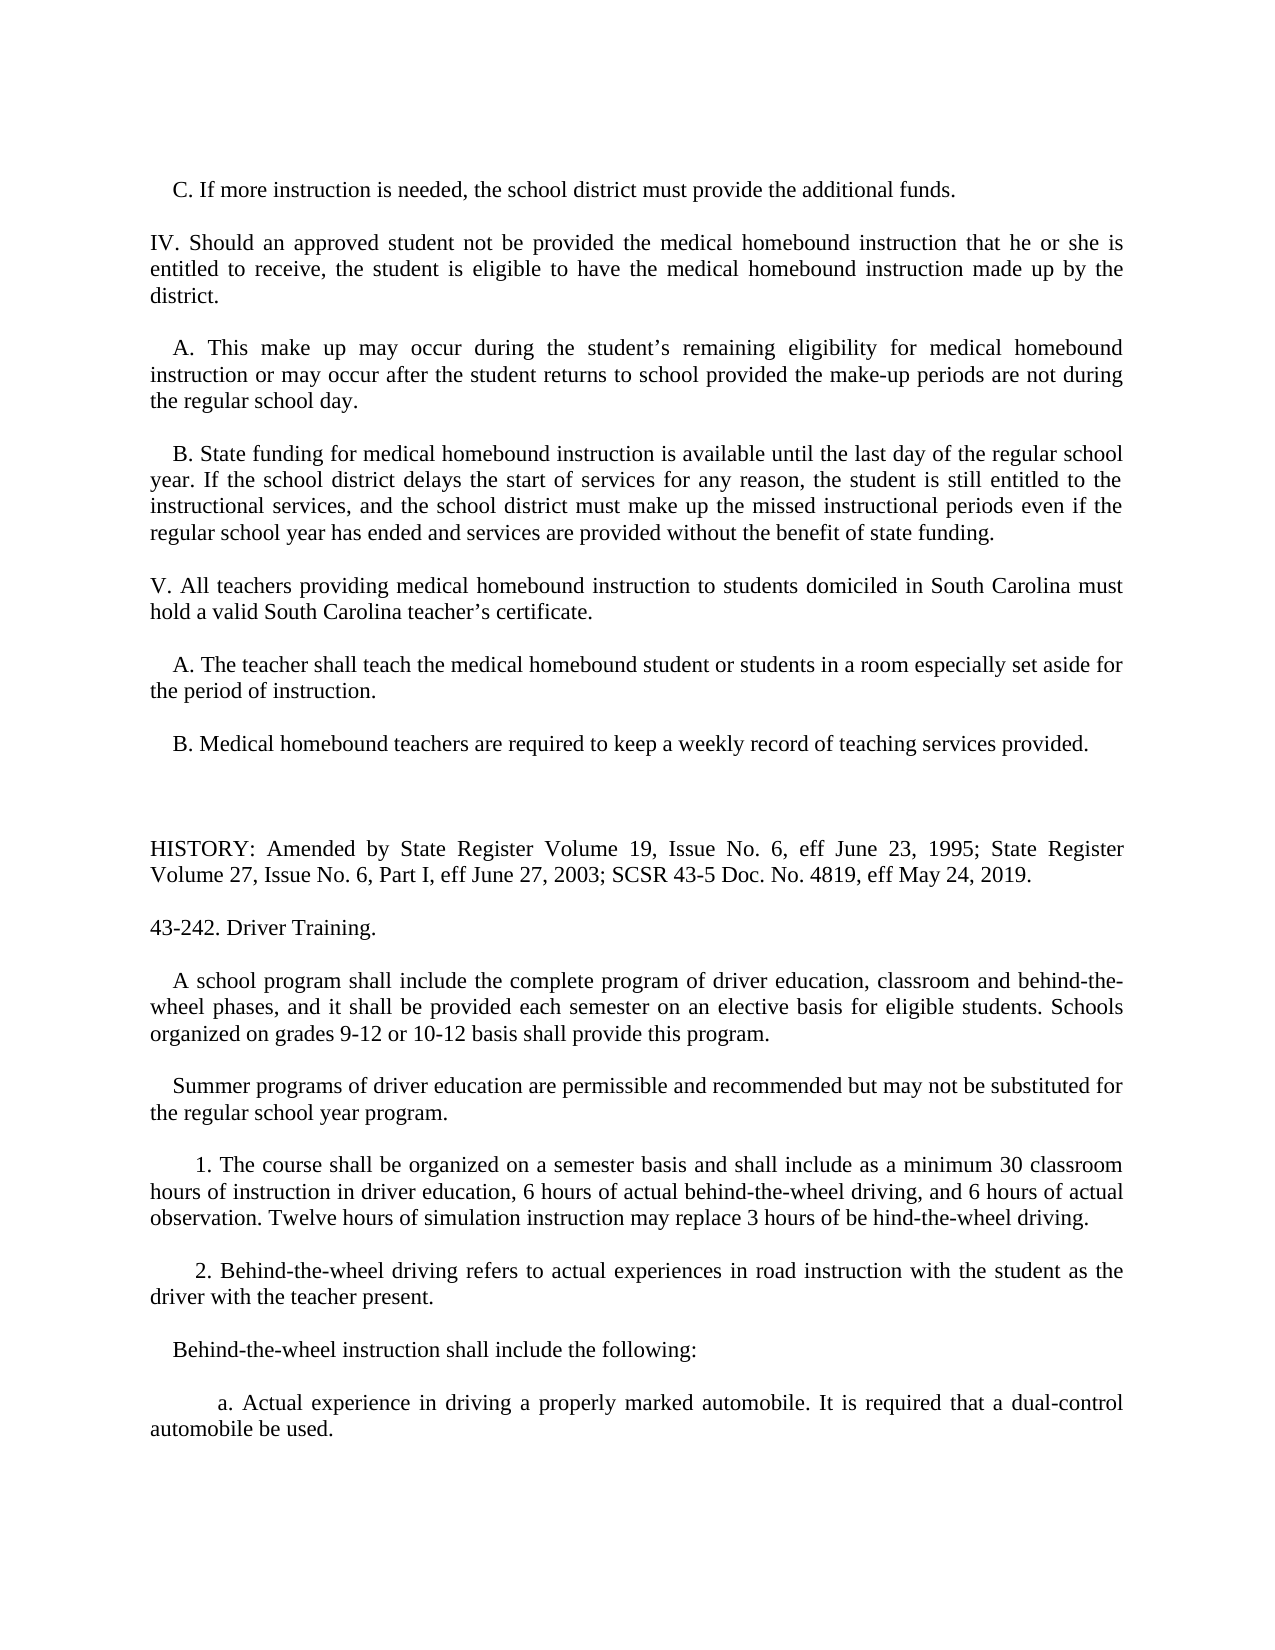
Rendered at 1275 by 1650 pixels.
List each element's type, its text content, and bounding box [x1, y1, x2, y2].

text B. State funding for medical homebound instruction is available until the last day of the regular school year. If the school district delays the start of services for any reason, the student is still entitled to the instructional services, and the school district must make up the missed instructional periods even if the regular school year has ended and services are provided without the benefit of state funding. [150, 440, 1125, 545]
text IV. Should an approved student not be provided the medical homebound instruction that he or she is entitled to receive, the student is eligible to have the medical homebound instruction made up by the district. [150, 229, 1125, 308]
text C. If more instruction is needed, the school district must provide the additional funds. [150, 176, 1125, 203]
text 1. The course shall be organized on a semester basis and shall include as a minimum 30 classroom hours of instruction in driver education, 6 hours of actual behind-the-wheel driving, and 6 hours of actual observation. Twelve hours of simulation instruction may replace 3 hours of be hind-the-wheel driving. [150, 1151, 1125, 1231]
text A. The teacher shall teach the medical homebound student or students in a room especially set aside for the period of instruction. [150, 651, 1125, 703]
text HISTORY: Amended by State Register Volume 19, Issue No. 6, eff June 23, 1995; State Register Volume 27, Issue No. 6, Part I, eff June 27, 2003; SCSR 43-5 Doc. No. 4819, eff May 24, 2019. [150, 835, 1125, 888]
text B. Medical homebound teachers are required to keep a weekly record of teaching services provided. [150, 730, 1125, 756]
text 2. Behind-the-wheel driving refers to actual experiences in road instruction with the student as the driver with the teacher present. [150, 1257, 1125, 1309]
text A. This make up may occur during the student’s remaining eligibility for medical homebound instruction or may occur after the student returns to school provided the make-up periods are not during the regular school day. [150, 334, 1125, 413]
text V. All teachers providing medical homebound instruction to students domiciled in South Carolina must hold a valid South Carolina teacher’s certificate. [150, 572, 1125, 624]
text A school program shall include the complete program of driver education, classroom and behind-the-wheel phases, and it shall be provided each semester on an elective basis for eligible students. Schools organized on grades 9-12 or 10-12 basis shall provide this program. [150, 967, 1125, 1046]
text Behind-the-wheel instruction shall include the following: [150, 1336, 1125, 1362]
text a. Actual experience in driving a properly marked automobile. It is required that a dual-control automobile be used. [150, 1389, 1125, 1441]
text 43-242. Driver Training. [150, 914, 1125, 941]
text Summer programs of driver education are permissible and recommended but may not be substituted for the regular school year program. [150, 1072, 1125, 1125]
